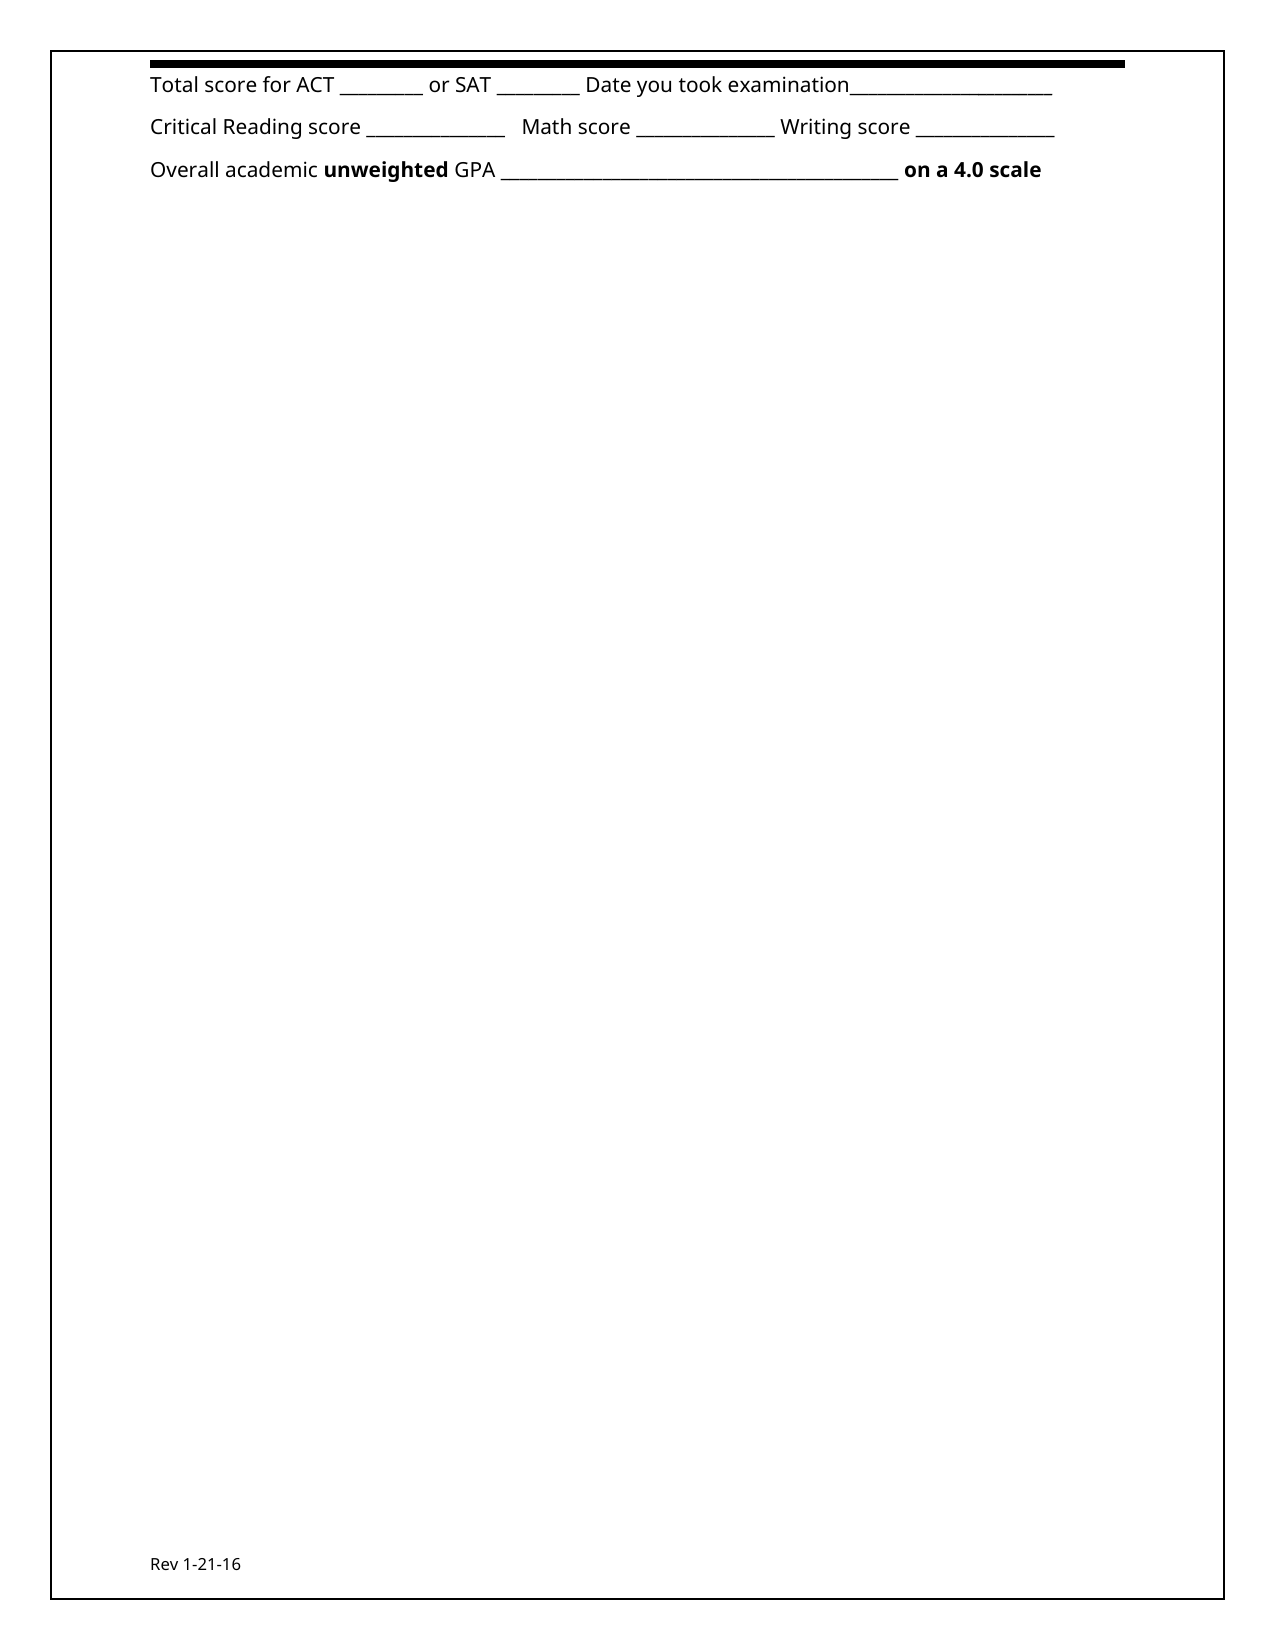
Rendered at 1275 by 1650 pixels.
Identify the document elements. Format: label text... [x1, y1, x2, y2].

text Total score for ACT _________ or SAT _________ Date you took examination_______________________ [150, 68, 1125, 98]
text Overall academic unweighted GPA ___________________________________________ on a 4.0 scale [150, 145, 1125, 183]
text Critical Reading score _______________ Math score _______________ Writing score _______________ [150, 103, 1125, 141]
